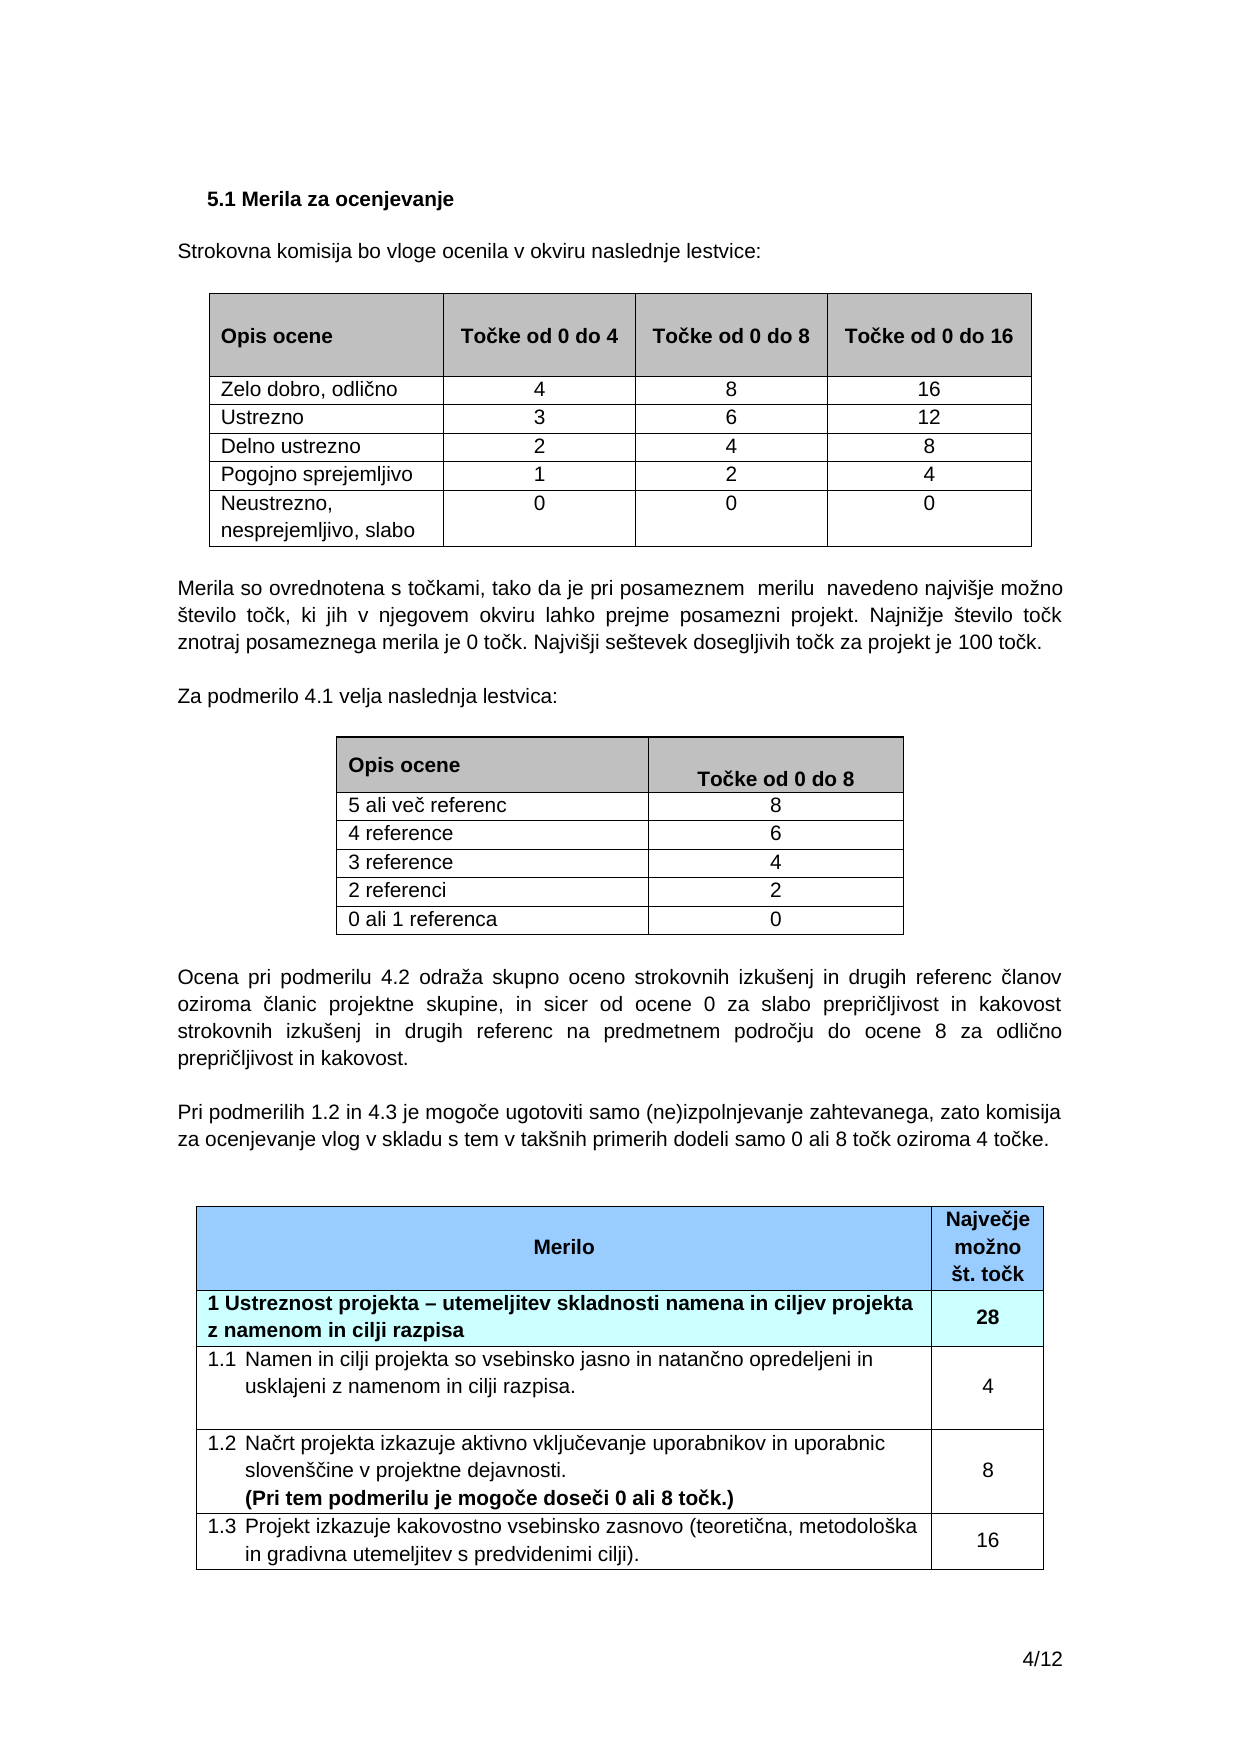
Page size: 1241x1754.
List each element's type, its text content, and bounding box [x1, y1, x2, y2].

text Za podmerilo 4.1 velja naslednja lestvica: [177, 682, 1063, 709]
text Strokovna komisija bo vloge ocenila v okviru naslednje lestvice: [177, 239, 1063, 263]
text Merila so ovrednotena s točkami, tako da je pri posameznem merilu navedeno najvišje možno število točk, ki jih v njegovem okviru lahko prejme posamezni projekt. Najnižje število točk znotraj posameznega merila je 0 točk. Najvišji seštevek dosegljivih točk za projekt je 100 točk. [177, 574, 1063, 655]
list 5.1 Merila za ocenjevanje [207, 184, 1063, 212]
table_cell 28 [932, 1291, 1043, 1346]
table_cell Pogojno sprejemljivo [210, 462, 443, 490]
table_cell Ustrezno [210, 405, 443, 433]
table_cell 2 referenci [337, 878, 648, 906]
table_cell 0 [828, 491, 1031, 546]
table_header Merilo [197, 1207, 931, 1290]
table_cell 6 [649, 821, 903, 849]
table_cell 4 [649, 850, 903, 877]
table_cell Namen in cilji projekta so vsebinsko jasno in natančno opredeljeni in usklajeni z namenom in cilji razpisa. [197, 1347, 931, 1429]
table_header Največje možno št. točk [932, 1207, 1043, 1290]
table_cell 6 [636, 405, 827, 433]
table_cell 16 [828, 377, 1031, 404]
table_cell 4 [932, 1347, 1043, 1429]
table_cell 5 ali več referenc [337, 793, 648, 820]
table_cell 3 reference [337, 850, 648, 877]
table_cell 1 Ustreznost projekta – utemeljitev skladnosti namena in ciljev projekta z namenom in cilji razpisa [197, 1291, 931, 1346]
table_cell 3 [444, 405, 635, 433]
table_cell 0 [636, 491, 827, 546]
table_cell 4 [444, 377, 635, 404]
table_cell 2 [636, 462, 827, 490]
table_cell 1 [444, 462, 635, 490]
table_cell Neustrezno, nesprejemljivo, slabo [210, 491, 443, 546]
table_cell 8 [932, 1430, 1043, 1513]
table_cell 4 [828, 462, 1031, 490]
table_cell 4 reference [337, 821, 648, 849]
table_header Točke od 0 do 8 [636, 294, 827, 376]
table_header Točke od 0 do 16 [828, 294, 1031, 376]
table_cell Projekt izkazuje kakovostno vsebinsko zasnovo (teoretična, metodološka in gradivna utemeljitev s predvidenimi cilji). [197, 1514, 931, 1569]
table_header Točke od 0 do 8 [649, 738, 903, 792]
table_header Opis ocene [337, 738, 648, 792]
table_cell 0 [649, 907, 903, 934]
table_cell 0 ali 1 referenca [337, 907, 648, 934]
table_cell Načrt projekta izkazuje aktivno vključevanje uporabnikov in uporabnic slovenščine v projektne dejavnosti. (Pri tem podmerilu je mogoče doseči 0 ali 8 točk.) [197, 1430, 931, 1513]
table_cell 12 [828, 405, 1031, 433]
table_cell 16 [932, 1514, 1043, 1569]
table_cell Zelo dobro, odlično [210, 377, 443, 404]
table_cell 2 [649, 878, 903, 906]
table_cell 0 [444, 491, 635, 546]
text Pri podmerilih 1.2 in 4.3 je mogoče ugotoviti samo (ne)izpolnjevanje zahtevanega, zato komisija za ocenjevanje vlog v skladu s tem v takšnih primerih dodeli samo 0 ali 8 točk oziroma 4 točke. [177, 1098, 1063, 1152]
table_cell 2 [444, 434, 635, 461]
table_cell 8 [828, 434, 1031, 461]
text Ocena pri podmerilu 4.2 odraža skupno oceno strokovnih izkušenj in drugih referenc članov oziroma članic projektne skupine, in sicer od ocene 0 za slabo prepričljivost in kakovost strokovnih izkušenj in drugih referenc na predmetnem področju do ocene 8 za odlično prepričljivost in kakovost. [177, 962, 1063, 1071]
table_cell Delno ustrezno [210, 434, 443, 461]
table_cell 4 [636, 434, 827, 461]
table_header Točke od 0 do 4 [444, 294, 635, 376]
table_cell 8 [636, 377, 827, 404]
table_header Opis ocene [210, 294, 443, 376]
table_cell 8 [649, 793, 903, 820]
